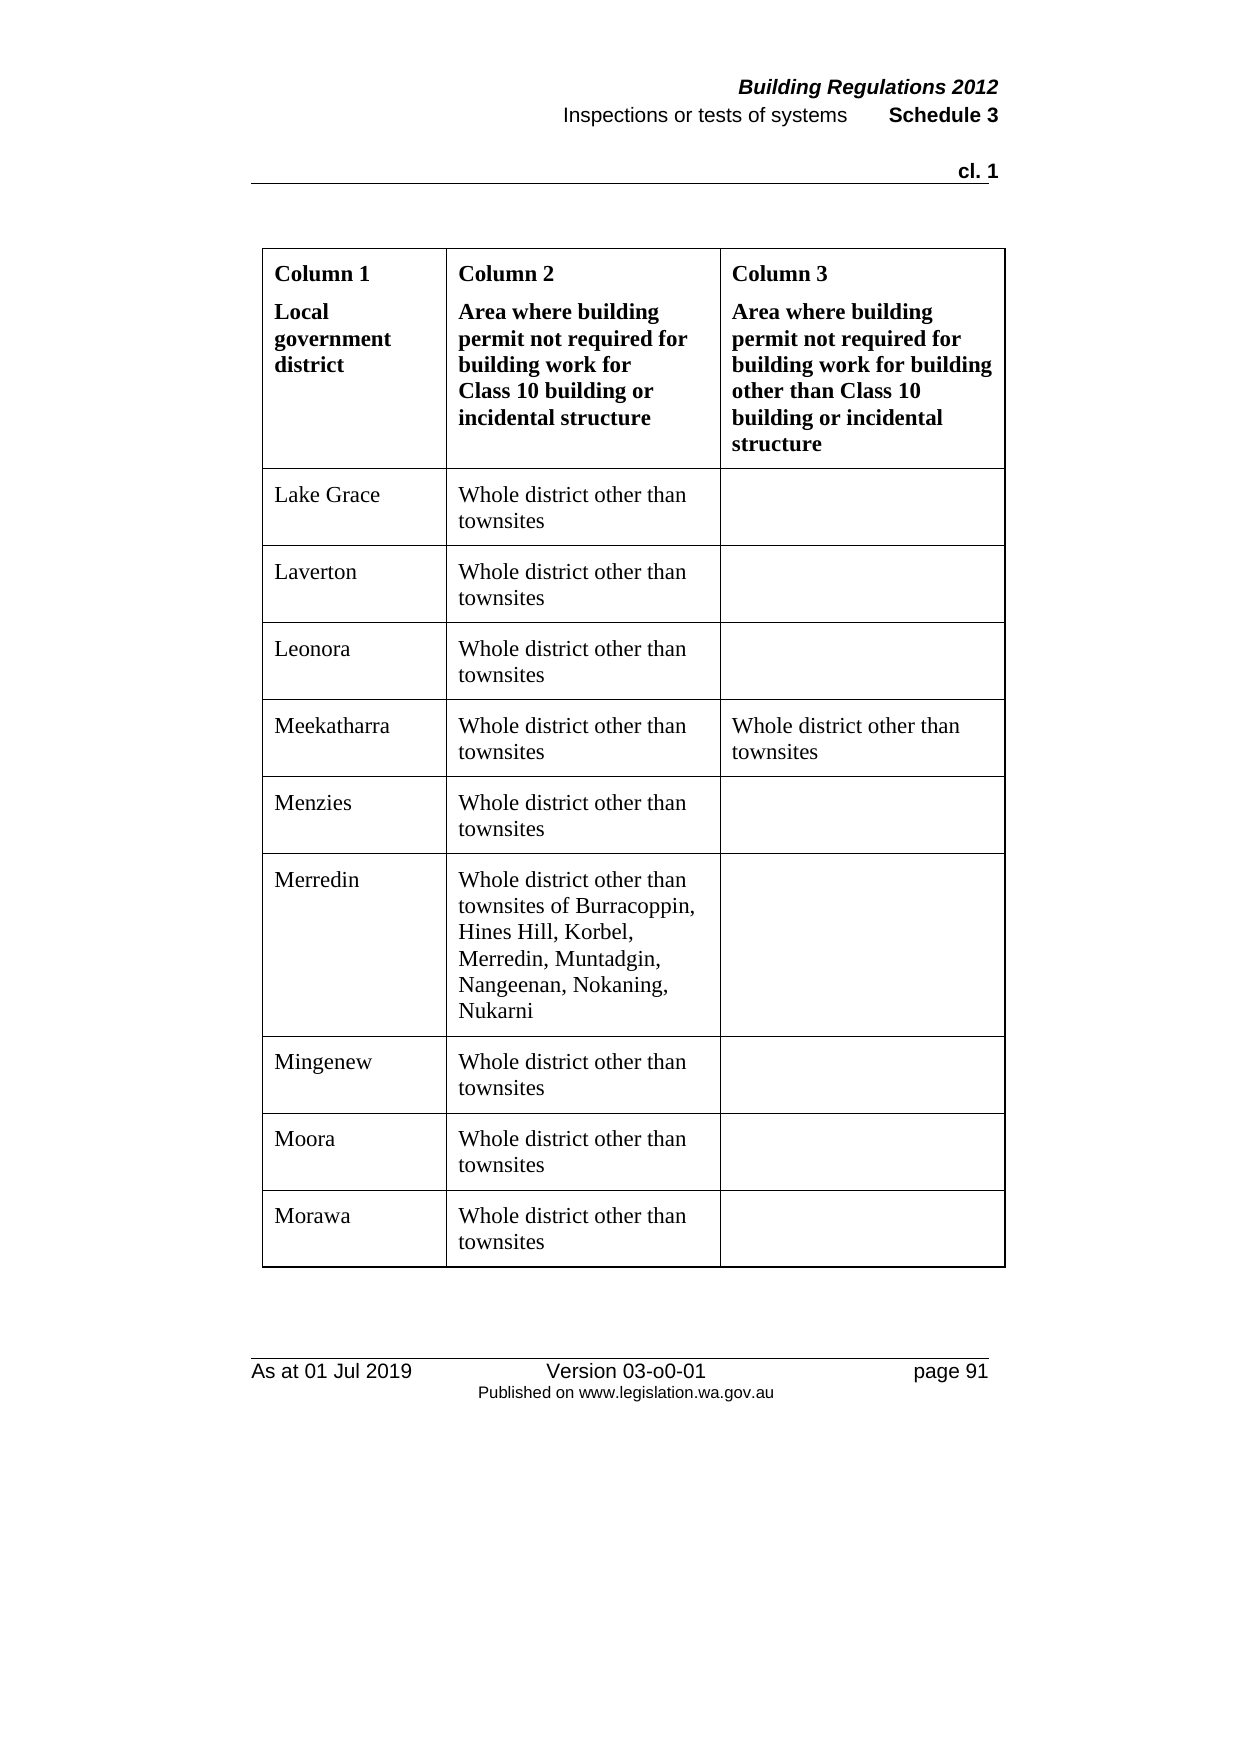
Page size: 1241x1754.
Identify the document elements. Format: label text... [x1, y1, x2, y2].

table_cell [721, 1191, 1004, 1266]
table_cell Merredin [263, 854, 446, 1036]
table_cell Whole district other than townsites [447, 623, 720, 699]
table_cell Menzies [263, 777, 446, 853]
table_cell Moora [263, 1114, 446, 1189]
table_cell [721, 469, 1004, 545]
table_cell Whole district other than townsites [447, 1114, 720, 1189]
table_cell [721, 623, 1004, 699]
table_cell Whole district other than townsites [447, 1191, 720, 1266]
table_cell Morawa [263, 1191, 446, 1266]
table_cell [721, 1114, 1004, 1189]
table_header Column 3 Area where building permit not required for building work for building other than Class 10 building or incidental structure [721, 249, 1004, 468]
table_cell Whole district other than townsites [447, 700, 720, 776]
table_cell Meekatharra [263, 700, 446, 776]
table_cell [263, 469, 446, 545]
table_cell Whole district other than townsites [447, 1037, 720, 1112]
table_cell Whole district other than townsites of Burracoppin, Hines Hill, Korbel, Merredin, Muntadgin, Nangeenan, Nokaning, Nukarni [447, 854, 720, 1036]
table_cell Whole district other than townsites [447, 469, 720, 545]
table_header Column 2 Area where building permit not required for building work for Class 10 building or incidental structure [447, 249, 720, 468]
table_cell [721, 777, 1004, 853]
table_cell [721, 546, 1004, 622]
table_cell Laverton [263, 546, 446, 622]
table_cell Whole district other than townsites [721, 700, 1004, 776]
table_cell Whole district other than townsites [447, 777, 720, 853]
table_cell [721, 854, 1004, 1036]
table_cell [721, 1037, 1004, 1112]
table_cell Whole district other than townsites [447, 546, 720, 622]
table_cell Mingenew [263, 1037, 446, 1112]
table_header Column 1 Local government district [263, 249, 446, 468]
table_cell Leonora [263, 623, 446, 699]
